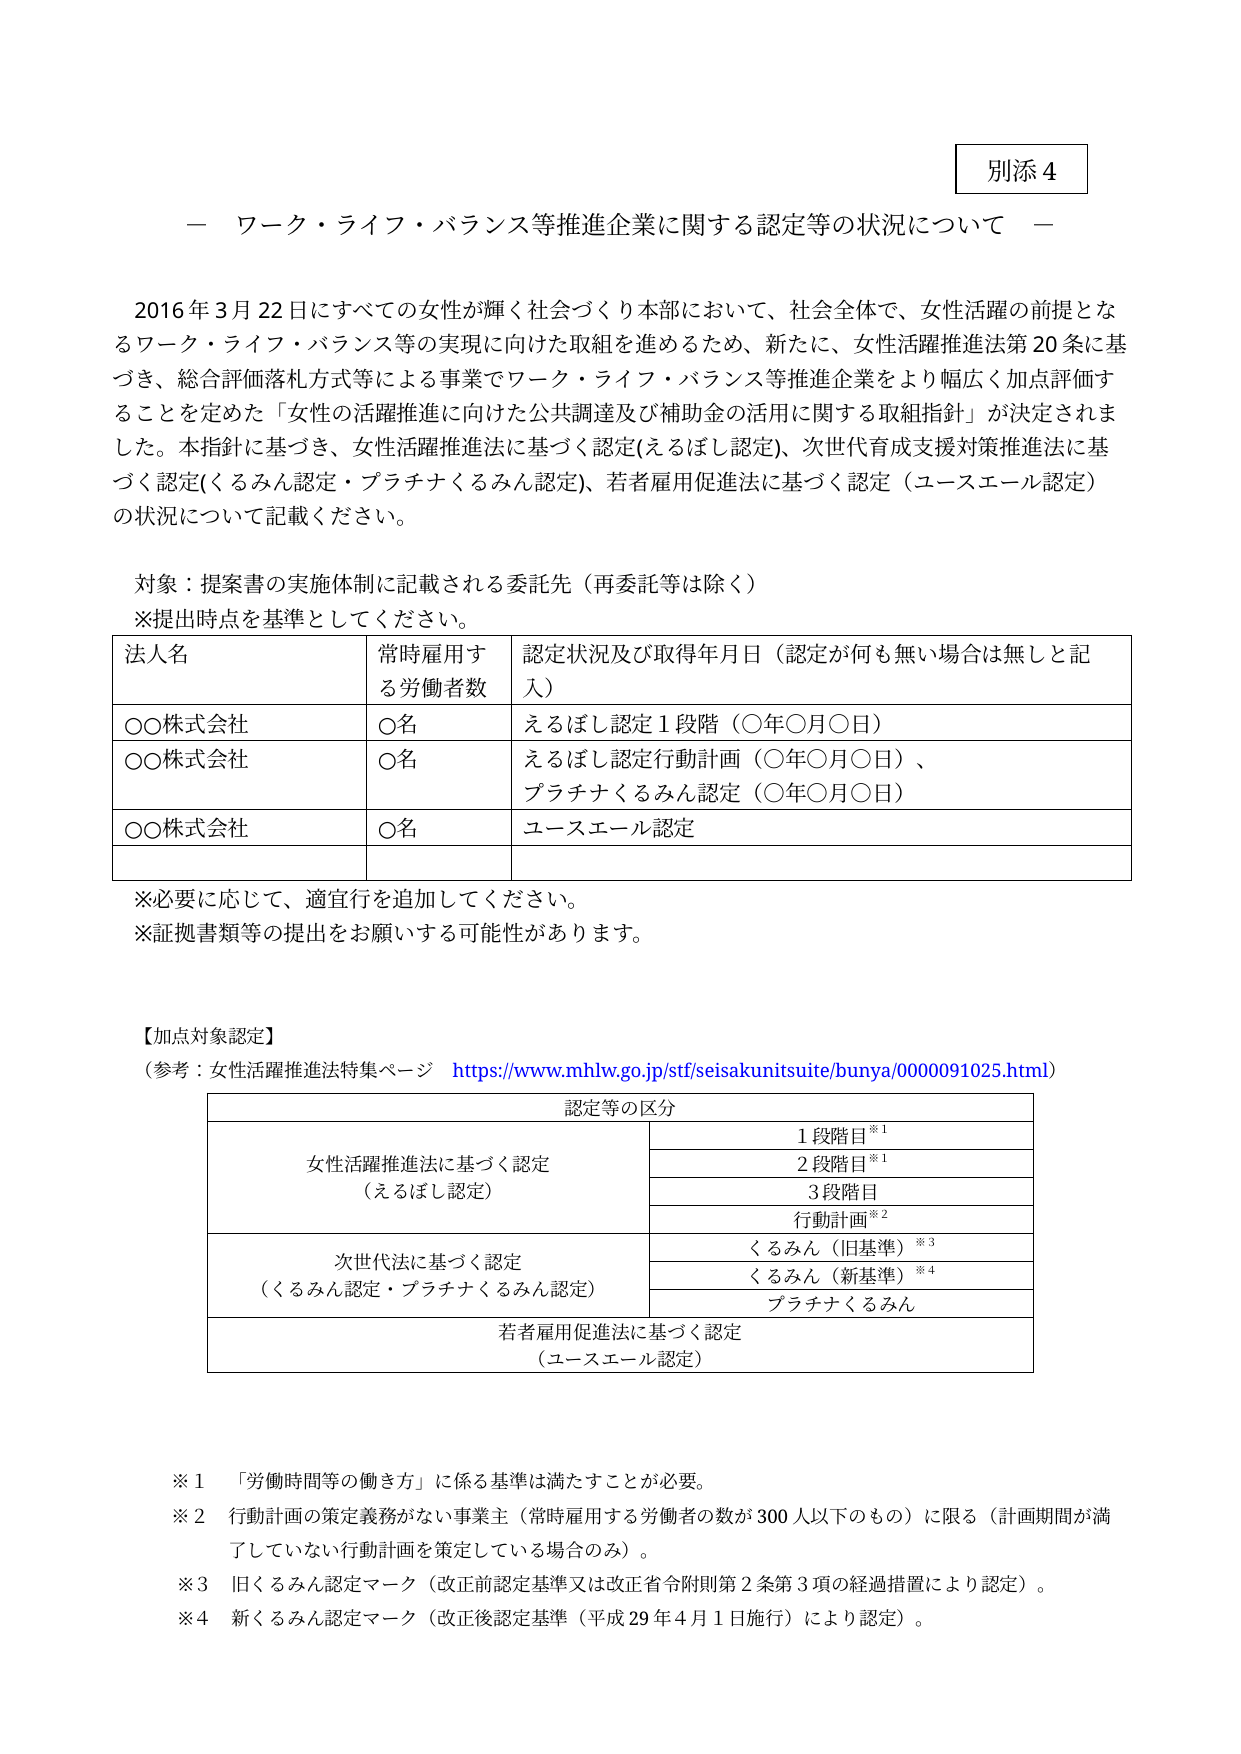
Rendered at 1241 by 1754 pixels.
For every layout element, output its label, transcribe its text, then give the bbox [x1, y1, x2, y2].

text ※証拠書類等の提出をお願いする可能性があります。 [112, 915, 1128, 949]
text 【加点対象認定】 [134, 1018, 1128, 1052]
text ※必要に応じて、適宜行を追加してください。 [112, 881, 1128, 915]
table_cell ○名 [367, 705, 511, 740]
table_cell プラチナくるみん [650, 1290, 1033, 1317]
table_cell ○名 [367, 810, 511, 844]
text － ワーク・ライフ・バランス等推進企業に関する認定等の状況について － [112, 189, 1128, 258]
text 対象：提案書の実施体制に記載される委託先（再委託等は除く） [112, 566, 1128, 601]
table_cell [512, 846, 1131, 880]
text ※３ 旧くるみん認定マーク（改正前認定基準又は改正省令附則第２条第３項の経過措置により認定）。 [178, 1566, 1128, 1601]
table_cell ○○株式会社 [113, 810, 366, 844]
table_cell ２段階目※１ [650, 1150, 1033, 1177]
table_cell 次世代法に基づく認定 （くるみん認定・プラチナくるみん認定） [208, 1234, 649, 1317]
table_cell 女性活躍推進法に基づく認定 （えるぼし認定） [208, 1122, 649, 1233]
table_cell ユースエール認定 [512, 810, 1131, 844]
table_cell えるぼし認定行動計画（○年○月○日）、 プラチナくるみん認定（○年○月○日） [512, 741, 1131, 809]
table_cell ○○株式会社 [113, 705, 366, 740]
table_cell 若者雇用促進法に基づく認定 （ユースエール認定） [208, 1318, 1033, 1372]
table_cell くるみん（新基準）※４ [650, 1262, 1033, 1289]
table_cell えるぼし認定１段階（○年○月○日） [512, 705, 1131, 740]
table_cell [113, 846, 366, 880]
table_header 法人名 [113, 636, 366, 704]
table_cell くるみん（旧基準）※３ [650, 1234, 1033, 1261]
text ※４ 新くるみん認定マーク（改正後認定基準（平成29年４月１日施行）により認定）。 [178, 1601, 1128, 1635]
text ※１ 「労働時間等の働き方」に係る基準は満たすことが必要。 [134, 1463, 1128, 1498]
text 2016年3月22日にすべての女性が輝く社会づくり本部において、社会全体で、女性活躍の前提となるワーク・ライフ・バランス等の実現に向けた取組を進めるため、新たに、女性活躍推進法第20条に基づき、総合評価落札方式等による事業でワーク・ライフ・バランス等推進企業をより幅広く加点評価することを定めた「女性の活躍推進に向けた公共調達及び補助金の活用に関する取組指針」が決定されました。本指針に基づき、女性活躍推進法に基づく認定(えるぼし認定)、次世代育成支援対策推進法に基づく認定(くるみん認定・プラチナくるみん認定)、若者雇用促進法に基づく認定（ユースエール認定）の状況について記載ください。 [112, 292, 1128, 532]
table_header 認定等の区分 [208, 1094, 1033, 1121]
text （参考：女性活躍推進法特集ページ https://www.mhlw.go.jp/stf/seisakunitsuite/bunya/0000091025.html） [134, 1052, 1128, 1087]
table_cell ○○株式会社 [113, 741, 366, 809]
table_cell １段階目※１ [650, 1122, 1033, 1148]
table_cell ○名 [367, 741, 511, 809]
text ※提出時点を基準としてください。 [112, 601, 1128, 635]
text ※２ 行動計画の策定義務がない事業主（常時雇用する労働者の数が300人以下のもの）に限る（計画期間が満了していない行動計画を策定している場合のみ）。 [134, 1498, 1128, 1566]
table_cell 行動計画※２ [650, 1206, 1033, 1233]
table_cell ３段階目 [650, 1178, 1033, 1204]
table_header 認定状況及び取得年月日（認定が何も無い場合は無しと記入） [512, 636, 1131, 704]
table_cell [367, 846, 511, 880]
table_header 常時雇用する労働者数 [367, 636, 511, 704]
